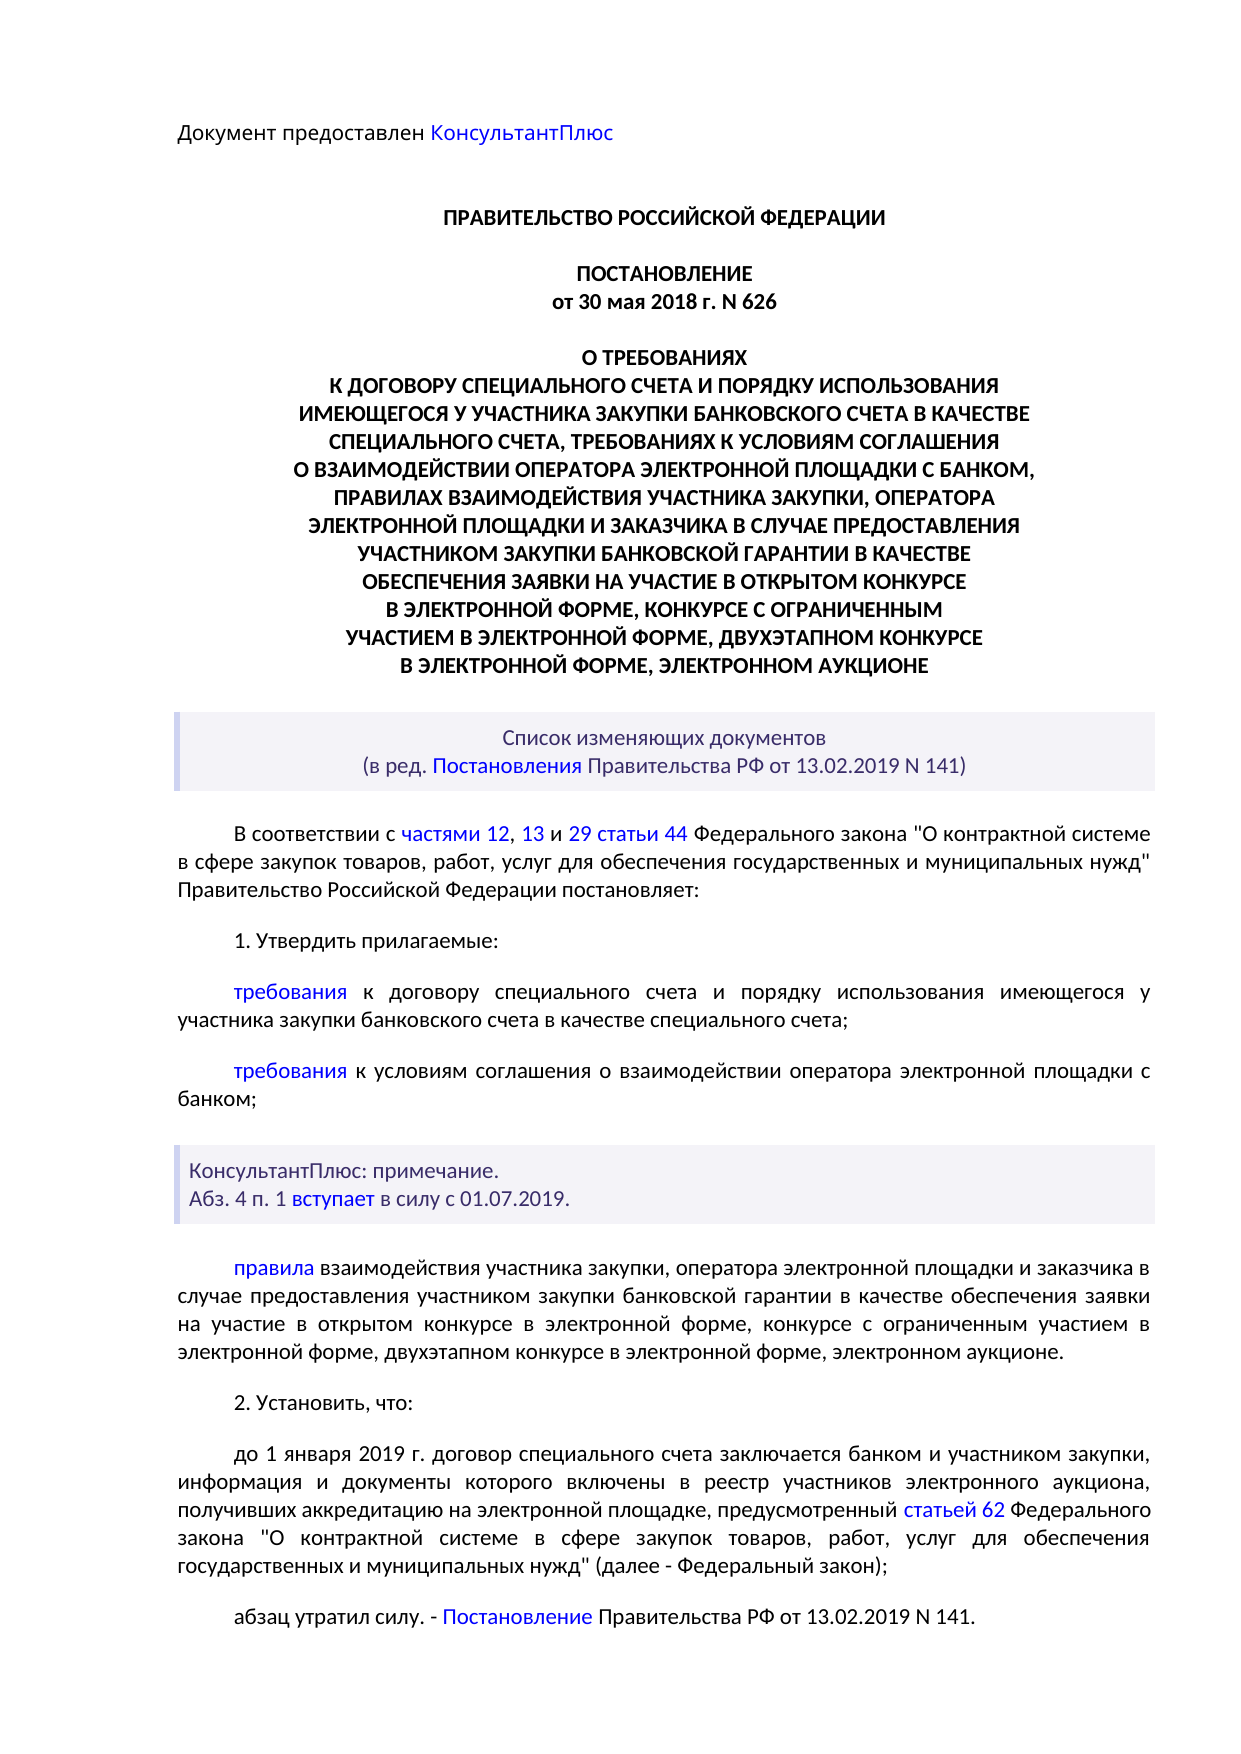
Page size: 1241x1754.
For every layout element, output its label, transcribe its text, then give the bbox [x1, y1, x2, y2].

text абзац утратил силу. - Постановление Правительства РФ от 13.02.2019 N 141. [177, 1602, 1152, 1630]
title ИМЕЮЩЕГОСЯ У УЧАСТНИКА ЗАКУПКИ БАНКОВСКОГО СЧЕТА В КАЧЕСТВЕ [177, 399, 1152, 427]
title О ТРЕБОВАНИЯХ [177, 343, 1152, 371]
text требования к условиям соглашения о взаимодействии оператора электронной площадки с банком; [177, 1056, 1152, 1112]
text правила взаимодействия участника закупки, оператора электронной площадки и заказчика в случае предоставления участником закупки банковской гарантии в качестве обеспечения заявки на участие в открытом конкурсе в электронной форме, конкурсе с ограниченным участием в электронной форме, двухэтапном конкурсе в электронной форме, электронном аукционе. [177, 1253, 1152, 1365]
title Документ предоставлен КонсультантПлюс [177, 118, 1152, 175]
title ПРАВИЛАХ ВЗАИМОДЕЙСТВИЯ УЧАСТНИКА ЗАКУПКИ, ОПЕРАТОРА [177, 483, 1152, 511]
title ПРАВИТЕЛЬСТВО РОССИЙСКОЙ ФЕДЕРАЦИИ [177, 203, 1152, 231]
text 1. Утвердить прилагаемые: [177, 926, 1152, 954]
title ПОСТАНОВЛЕНИЕ [177, 259, 1152, 287]
title О ВЗАИМОДЕЙСТВИИ ОПЕРАТОРА ЭЛЕКТРОННОЙ ПЛОЩАДКИ С БАНКОМ, [177, 455, 1152, 483]
text до 1 января 2019 г. договор специального счета заключается банком и участником закупки, информация и документы которого включены в реестр участников электронного аукциона, получивших аккредитацию на электронной площадке, предусмотренный статьей 62 Федерального закона "О контрактной системе в сфере закупок товаров, работ, услуг для обеспечения государственных и муниципальных нужд" (далее - Федеральный закон); [177, 1439, 1152, 1579]
title К ДОГОВОРУ СПЕЦИАЛЬНОГО СЧЕТА И ПОРЯДКУ ИСПОЛЬЗОВАНИЯ [177, 371, 1152, 399]
title ЭЛЕКТРОННОЙ ПЛОЩАДКИ И ЗАКАЗЧИКА В СЛУЧАЕ ПРЕДОСТАВЛЕНИЯ [177, 511, 1152, 539]
title УЧАСТНИКОМ ЗАКУПКИ БАНКОВСКОЙ ГАРАНТИИ В КАЧЕСТВЕ [177, 539, 1152, 567]
title В ЭЛЕКТРОННОЙ ФОРМЕ, КОНКУРСЕ С ОГРАНИЧЕННЫМ [177, 595, 1152, 623]
table_header КонсультантПлюс: примечание. Абз. 4 п. 1 вступает в силу с 01.07.2019. [180, 1145, 1149, 1224]
table_header Список изменяющих документов (в ред. Постановления Правительства РФ от 13.02.2019 N 141) [180, 712, 1149, 791]
text 2. Установить, что: [177, 1388, 1152, 1416]
text требования к договору специального счета и порядку использования имеющегося у участника закупки банковского счета в качестве специального счета; [177, 977, 1152, 1033]
title В ЭЛЕКТРОННОЙ ФОРМЕ, ЭЛЕКТРОННОМ АУКЦИОНЕ [177, 651, 1152, 679]
title ОБЕСПЕЧЕНИЯ ЗАЯВКИ НА УЧАСТИЕ В ОТКРЫТОМ КОНКУРСЕ [177, 567, 1152, 595]
title от 30 мая 2018 г. N 626 [177, 287, 1152, 315]
title СПЕЦИАЛЬНОГО СЧЕТА, ТРЕБОВАНИЯХ К УСЛОВИЯМ СОГЛАШЕНИЯ [177, 427, 1152, 455]
text В соответствии с частями 12, 13 и 29 статьи 44 Федерального закона "О контрактной системе в сфере закупок товаров, работ, услуг для обеспечения государственных и муниципальных нужд" Правительство Российской Федерации постановляет: [177, 819, 1152, 903]
title УЧАСТИЕМ В ЭЛЕКТРОННОЙ ФОРМЕ, ДВУХЭТАПНОМ КОНКУРСЕ [177, 623, 1152, 651]
